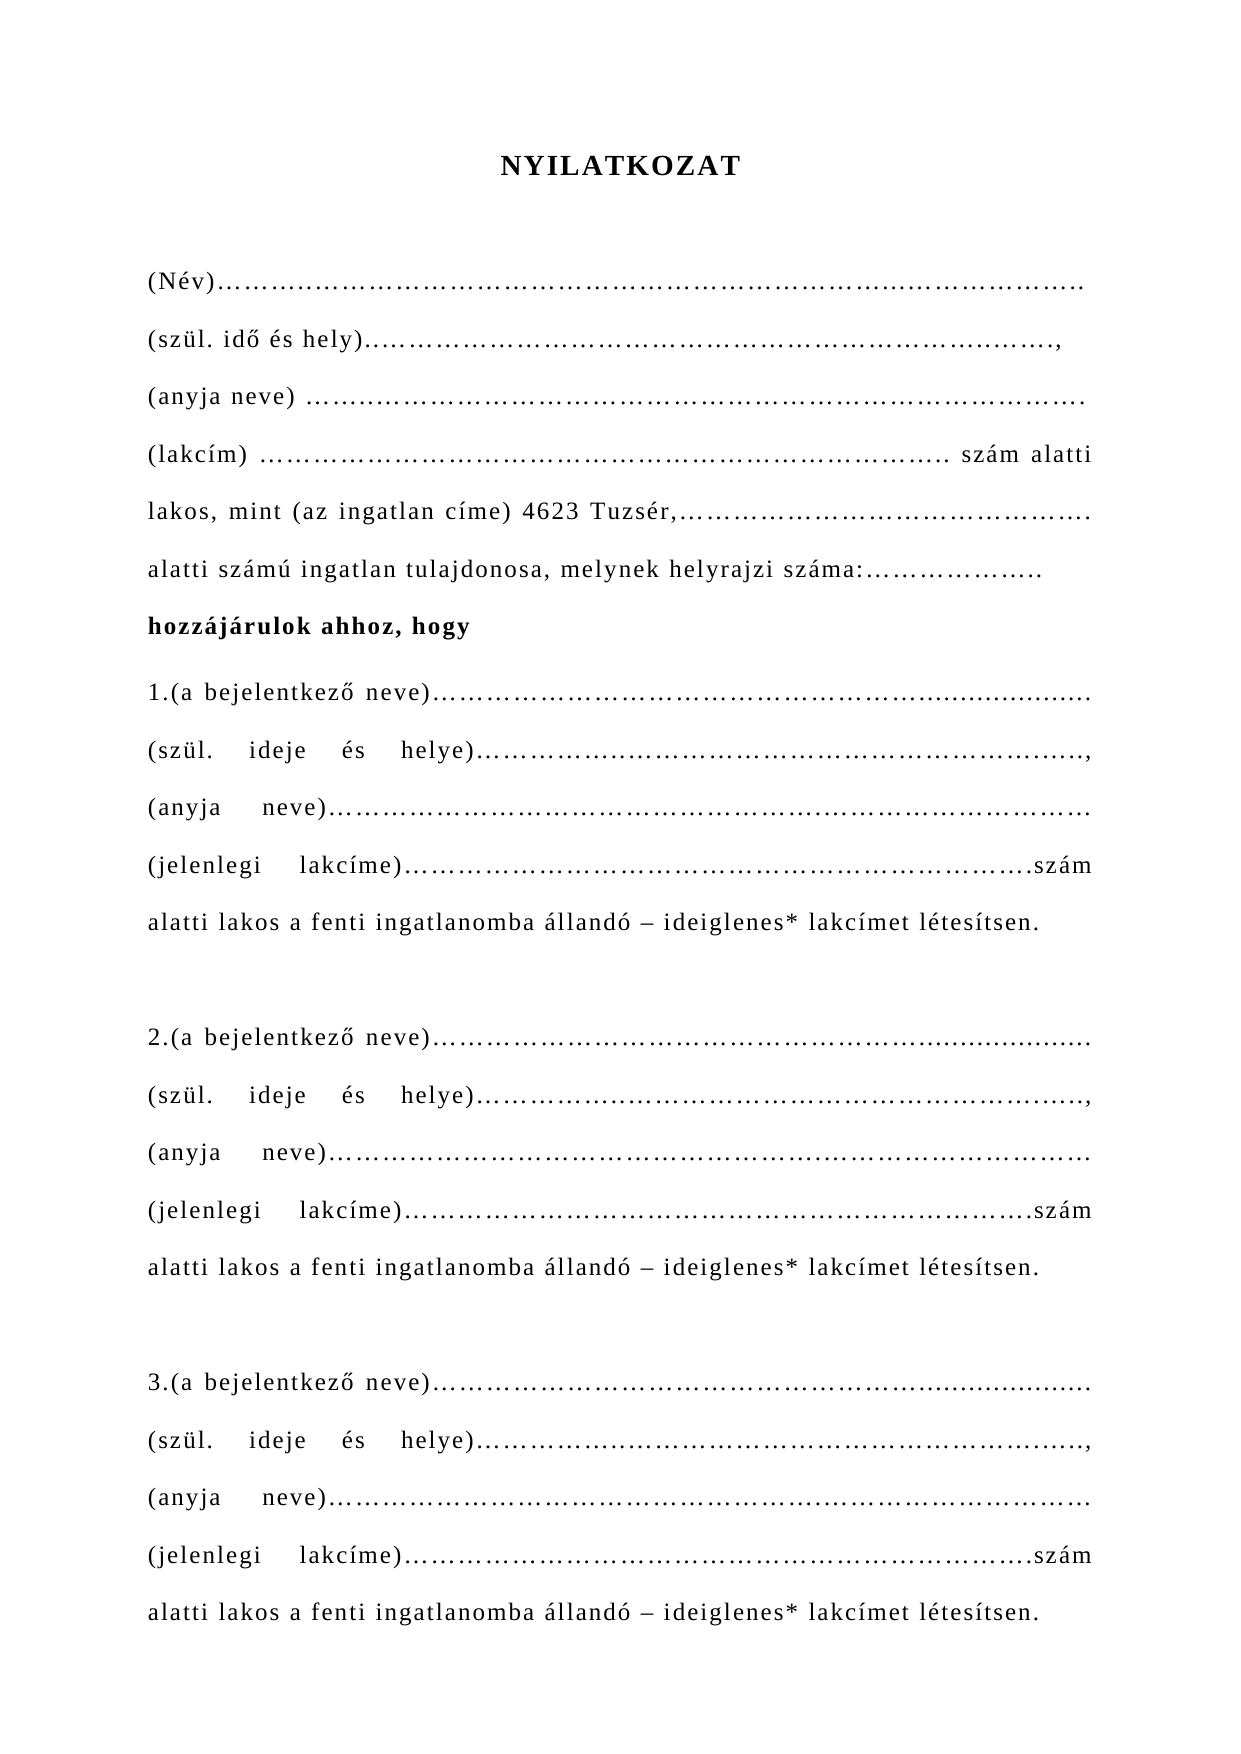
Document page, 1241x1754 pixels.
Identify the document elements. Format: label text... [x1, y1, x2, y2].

text 2.(a bejelentkező neve)………………………………………………..................... (szül. ideje és helye)……………..……………………………………….….., (anyja neve)……………………………………………….………………………… (jelenlegi lakcíme)…………………………………………………………….szám alatti lakos a fenti ingatlanomba állandó – ideiglenes* lakcímet létesítsen. [148, 1022, 1093, 1281]
text NYILATKOZAT [148, 148, 1093, 181]
text 3.(a bejelentkező neve)………………………………………………..................... (szül. ideje és helye)……………..……………………………………….….., (anyja neve)……………………………………………….………………………… (jelenlegi lakcíme)…………………………………………………………….szám alatti lakos a fenti ingatlanomba állandó – ideiglenes* lakcímet létesítsen. [148, 1367, 1093, 1626]
text (Név)………..………………………………………………………...………………..(szül. idő és hely)..…………………………………………………………..……., [148, 266, 1093, 353]
text 1.(a bejelentkező neve)………………………………………………..................... (szül. ideje és helye)……………..……………………………………….….., (anyja neve)……………………………………………….………………………… (jelenlegi lakcíme)…………………………………………………………….szám alatti lakos a fenti ingatlanomba állandó – ideiglenes* lakcímet létesítsen. [148, 677, 1093, 936]
text (lakcím) ………………………………………………………………….. szám alatti lakos, mint (az ingatlan címe) 4623 Tuzsér,………………………………………. alatti számú ingatlan tulajdonosa, melynek helyrajzi száma:……………….. [148, 439, 1093, 583]
text (anyja neve) ……..……………………………………………………………………. [148, 381, 1093, 410]
text hozzájárulok ahhoz, hogy [148, 611, 1093, 640]
